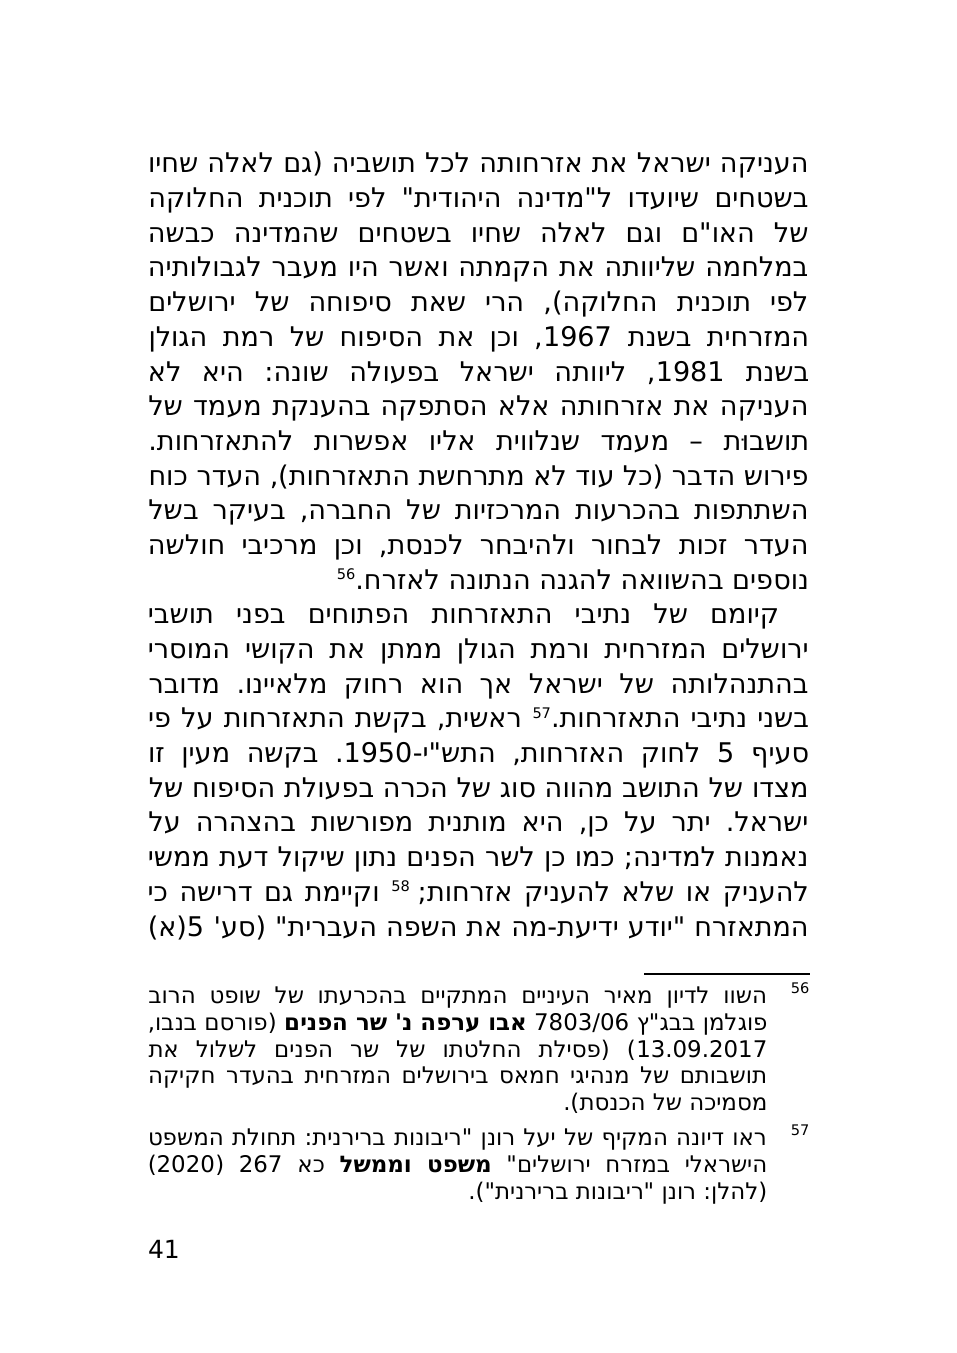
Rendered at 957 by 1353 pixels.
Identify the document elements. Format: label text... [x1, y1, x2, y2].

text קיומם של נתיבי התאזרחות הפתוחים בפני תושבי ירושלים המזרחית ורמת הגולן ממתן את הקושי המוסרי בהתנהלותה של ישראל אך הוא רחוק מלאיינו. מדובר בשני נתיבי התאזרחות. ראשית, בקשת התאזרחות על פי סעיף 5 לחוק האזרחות, התש"י-1950. בקשה מעין זו מצדו של התושב מהווה סוג של הכרה בפעולת הסיפוח של ישראל. יתר על כן, היא מותנית מפורשות בהצהרה על נאמנות למדינה; כמו כן לשר הפנים נתון שיקול דעת ממשי להעניק או שלא להעניק אזרחות; וקיימת גם דרישה כי המתאזרח "יודע ידיעת-מה את השפה העברית" (סע' 5(א)(5) לחוק). זאת ועוד, במישור המעש, ישראל גוררת את רגליה מאד ביחס לבקשות התאזרחות של פלסטינים תושבי ירושלים. נתיב התאזרחות שני, שבו הקניית האזרחות אמורה להיות אוטומטית (אם מוגשת בקשת התאזרחות), מתרחשת בנסיבות הבאות הרלוונטיות לתושביה הפלסטינים של ירושלים המזרחית שגילם פחות מ 21: "מי שנולד אחרי הקמת המדינה במקום שהיה שטח ישראל ביום לידתו, ולא היתה לו מעולם שום אזרחות, יהיה לאזרח ישראלי, אם ביקש זאת בתקופה שבין יום הולדתו ה-18 לבין יום הולדתו ה-21 ואם היה תושב ישראל חמש שנים רצופות בתכוף לפני יום הגשת בקשתו" (סעיף 4א(א) לחוק האזרחות, התש"י-1950). מאז התנתקותה של ירדן מהפלסטינים תושבי ירושלים והגדה המערבית, בסוף שנות השמונים, התגבשה אפשרות זו, שכן הפלסטינים הפסיקו לשאת את אזרחותה של ירדן והם נטולי אזרחות. אלא שישראל נמנעה, עד לאחרונה, מלקיים את הזכות המשפטית האמורה. מכל מקום, גם באפשרות זו נדרשת פעולה יזומה של התושב – בקשת ההתאזרחות – והיא צפויה להיתפס כמתן הכשר לסיפוחה של ישראל את ירושלים המזרחית. [148, 599, 809, 942]
text נקודה מהותית במיוחד בהקשר זה של "מעמד אזרחי" נובעת מההבדל בין התנהלותה של ישראל בשנת 1948 להתנהלותה בשנת 1967. בניגוד לקום המדינה, שאז העניקה ישראל את אזרחותה לכל תושביה (גם לאלה שחיו בשטחים שיועדו ל"מדינה היהודית" לפי תוכנית החלוקה של האו"ם וגם לאלה שחיו בשטחים שהמדינה כבשה במלחמה שליוותה את הקמתה ואשר היו מעבר לגבולותיה לפי תוכנית החלוקה), הרי שאת סיפוחה של ירושלים המזרחית בשנת 1967, וכן את הסיפוח של רמת הגולן בשנת 1981, ליוותה ישראל בפעולה שונה: היא לא העניקה את אזרחותה אלא הסתפקה בהענקת מעמד של תושבוּת – מעמד שנלווית אליו אפשרות להתאזרחות. פירוש הדבר (כל עוד לא מתרחשת התאזרחות), העדר כוח השתתפות בהכרעות המרכזיות של החברה, בעיקר בשל העדר זכות לבחור ולהיבחר לכנסת, וכן מרכיבי חולשה נוספים בהשוואה להגנה הנתונה לאזרח. [148, 148, 809, 596]
